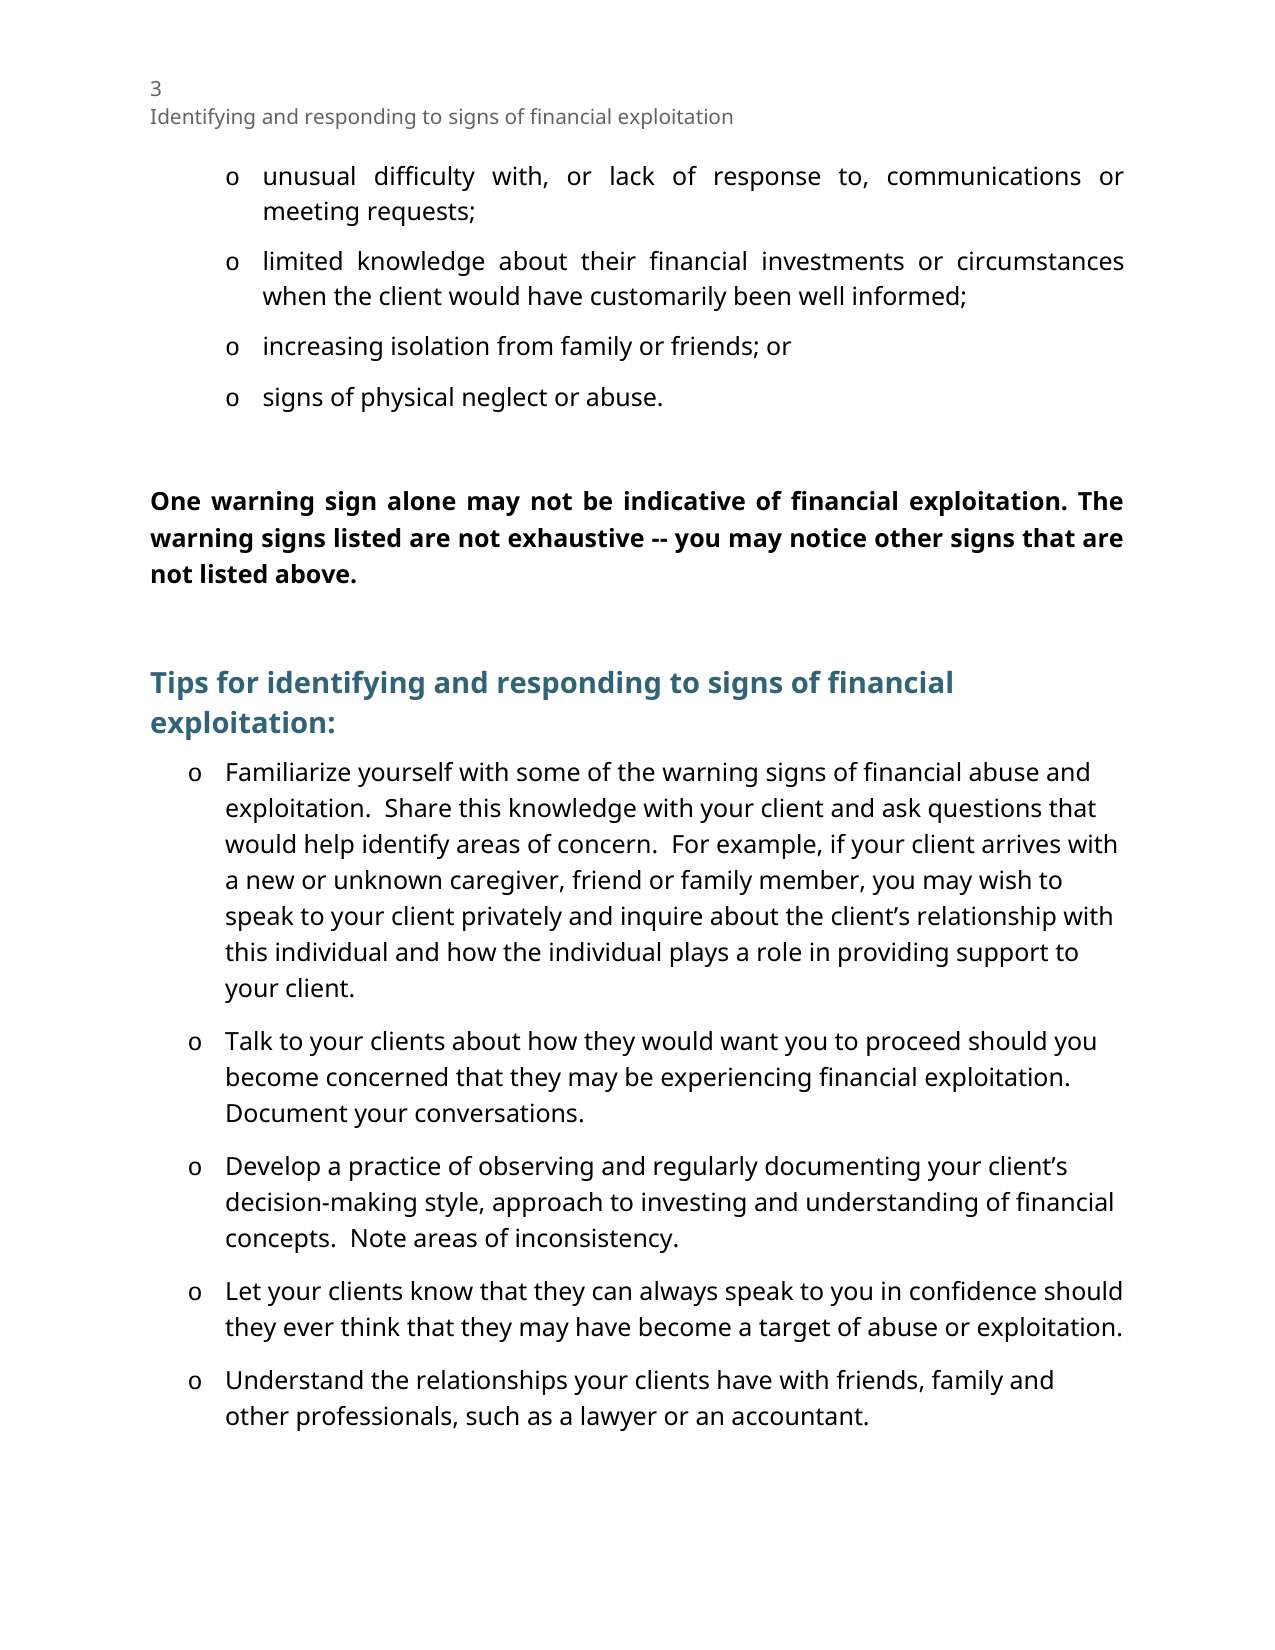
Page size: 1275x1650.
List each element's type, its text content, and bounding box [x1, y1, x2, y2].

subtitle Tips for identifying and responding to signs of financial exploitation: [150, 663, 1125, 742]
list signs of physical neglect or abuse. [225, 380, 1125, 414]
list Develop a practice of observing and regularly documenting your client’s decision-making style, approach to investing and understanding of financial concepts. Note areas of inconsistency. [187, 1149, 1125, 1255]
list limited knowledge about their financial investments or circumstances when the client would have customarily been well informed; [225, 244, 1125, 312]
list increasing isolation from family or friends; or [225, 329, 1125, 363]
list Let your clients know that they can always speak to you in confidence should they ever think that they may have become a target of abuse or exploitation. [187, 1274, 1125, 1344]
list unusual difficulty with, or lack of response to, communications or meeting requests; [225, 159, 1125, 227]
list Understand the relationships your clients have with friends, family and other professionals, such as a lawyer or an accountant. [187, 1363, 1125, 1433]
text One warning sign alone may not be indicative of financial exploitation. The warning signs listed are not exhaustive -- you may notice other signs that are not listed above. [150, 484, 1125, 591]
list Talk to your clients about how they would want you to proceed should you become concerned that they may be experiencing financial exploitation. Document your conversations. [187, 1024, 1125, 1130]
list Familiarize yourself with some of the warning signs of financial abuse and exploitation. Share this knowledge with your client and ask questions that would help identify areas of concern. For example, if your client arrives with a new or unknown caregiver, friend or family member, you may wish to speak to your client privately and inquire about the client’s relationship with this individual and how the individual plays a role in providing support to your client. [187, 754, 1125, 1005]
